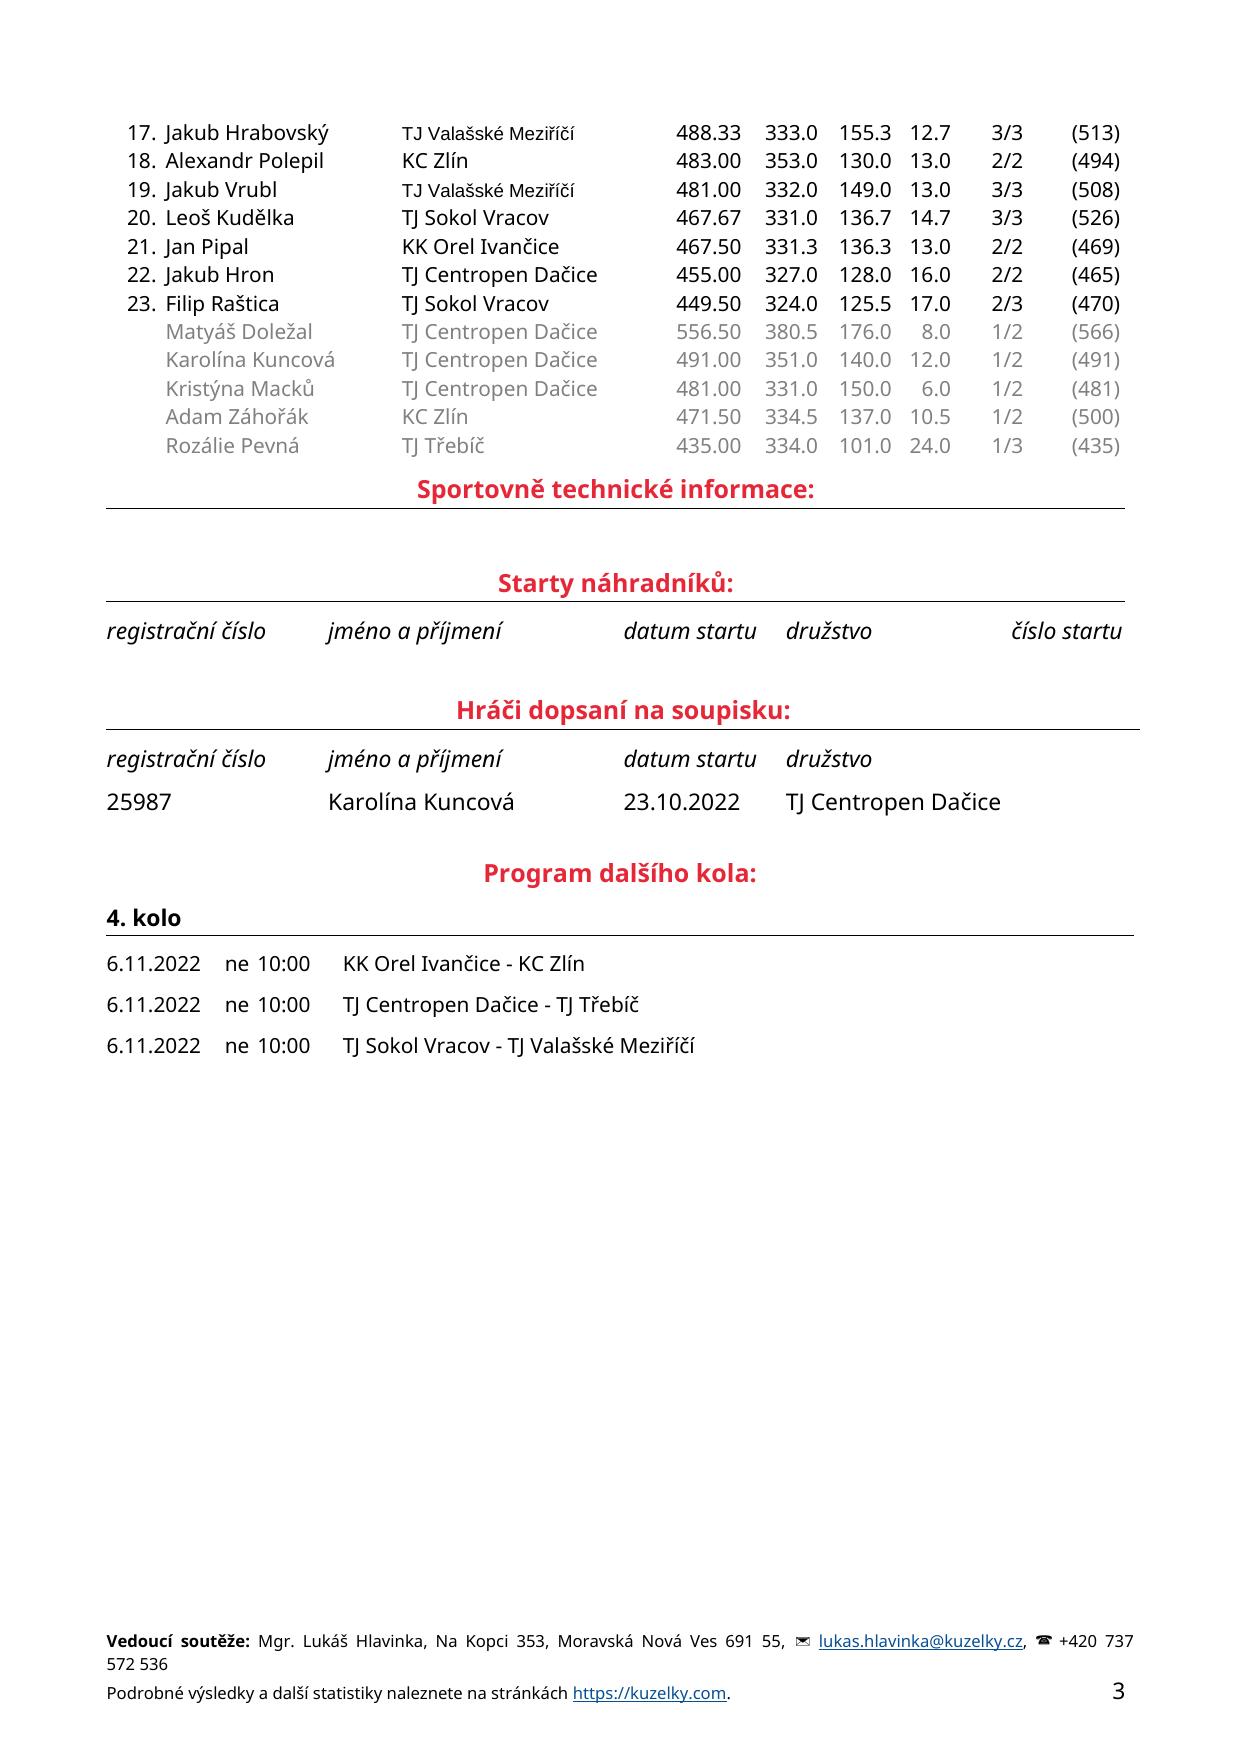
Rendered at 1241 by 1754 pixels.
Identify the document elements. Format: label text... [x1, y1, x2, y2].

text registrační číslo jméno a příjmení datum startu družstvo [106, 742, 1134, 774]
text Matyáš Doležal TJ Centropen Dačice 556.50 380.5 176.0 8.0 1/2 (566) [106, 317, 1134, 346]
text 23. Filip Raštica TJ Sokol Vracov 449.50 324.0 125.5 17.0 2/3 (470) [106, 289, 1134, 317]
text Program dalšího kola: [94, 856, 1145, 889]
text 6.11.2022 ne 10:00 TJ Sokol Vracov - TJ Valašské Meziříčí [106, 1031, 1134, 1059]
text 17. Jakub Hrabovský TJ Valašské Meziříčí 488.33 333.0 155.3 12.7 3/3 (513) [106, 118, 1134, 147]
text Karolína Kuncová TJ Centropen Dačice 491.00 351.0 140.0 12.0 1/2 (491) [106, 346, 1134, 374]
text 20. Leoš Kudělka TJ Sokol Vracov 467.67 331.0 136.7 14.7 3/3 (526) [106, 203, 1134, 232]
text Kristýna Macků TJ Centropen Dačice 481.00 331.0 150.0 6.0 1/2 (481) [106, 374, 1134, 402]
text 21. Jan Pipal KK Orel Ivančice 467.50 331.3 136.3 13.0 2/2 (469) [106, 232, 1134, 260]
text Hráči dopsaní na soupisku: [106, 659, 1140, 729]
text 18. Alexandr Polepil KC Zlín 483.00 353.0 130.0 13.0 2/2 (494) [106, 147, 1134, 175]
text 6.11.2022 ne 10:00 KK Orel Ivančice - KC Zlín [106, 949, 1134, 977]
text Rozálie Pevná TJ Třebíč 435.00 334.0 101.0 24.0 1/3 (435) [106, 431, 1134, 459]
text 4. kolo [106, 902, 1134, 935]
text 6.11.2022 ne 10:00 TJ Centropen Dačice - TJ Třebíč [106, 990, 1134, 1018]
text 22. Jakub Hron TJ Centropen Dačice 455.00 327.0 128.0 16.0 2/2 (465) [106, 260, 1134, 289]
text Adam Záhořák KC Zlín 471.50 334.5 137.0 10.5 1/2 (500) [106, 402, 1134, 431]
text 19. Jakub Vrubl TJ Valašské Meziříčí 481.00 332.0 149.0 13.0 3/3 (508) [106, 175, 1134, 203]
text 25987 Karolína Kuncová 23.10.2022 TJ Centropen Dačice [106, 786, 1134, 817]
text Starty náhradníků: [106, 565, 1125, 601]
text registrační číslo jméno a příjmení datum startu družstvo číslo startu [106, 615, 1134, 646]
text Sportovně technické informace: [106, 472, 1125, 508]
